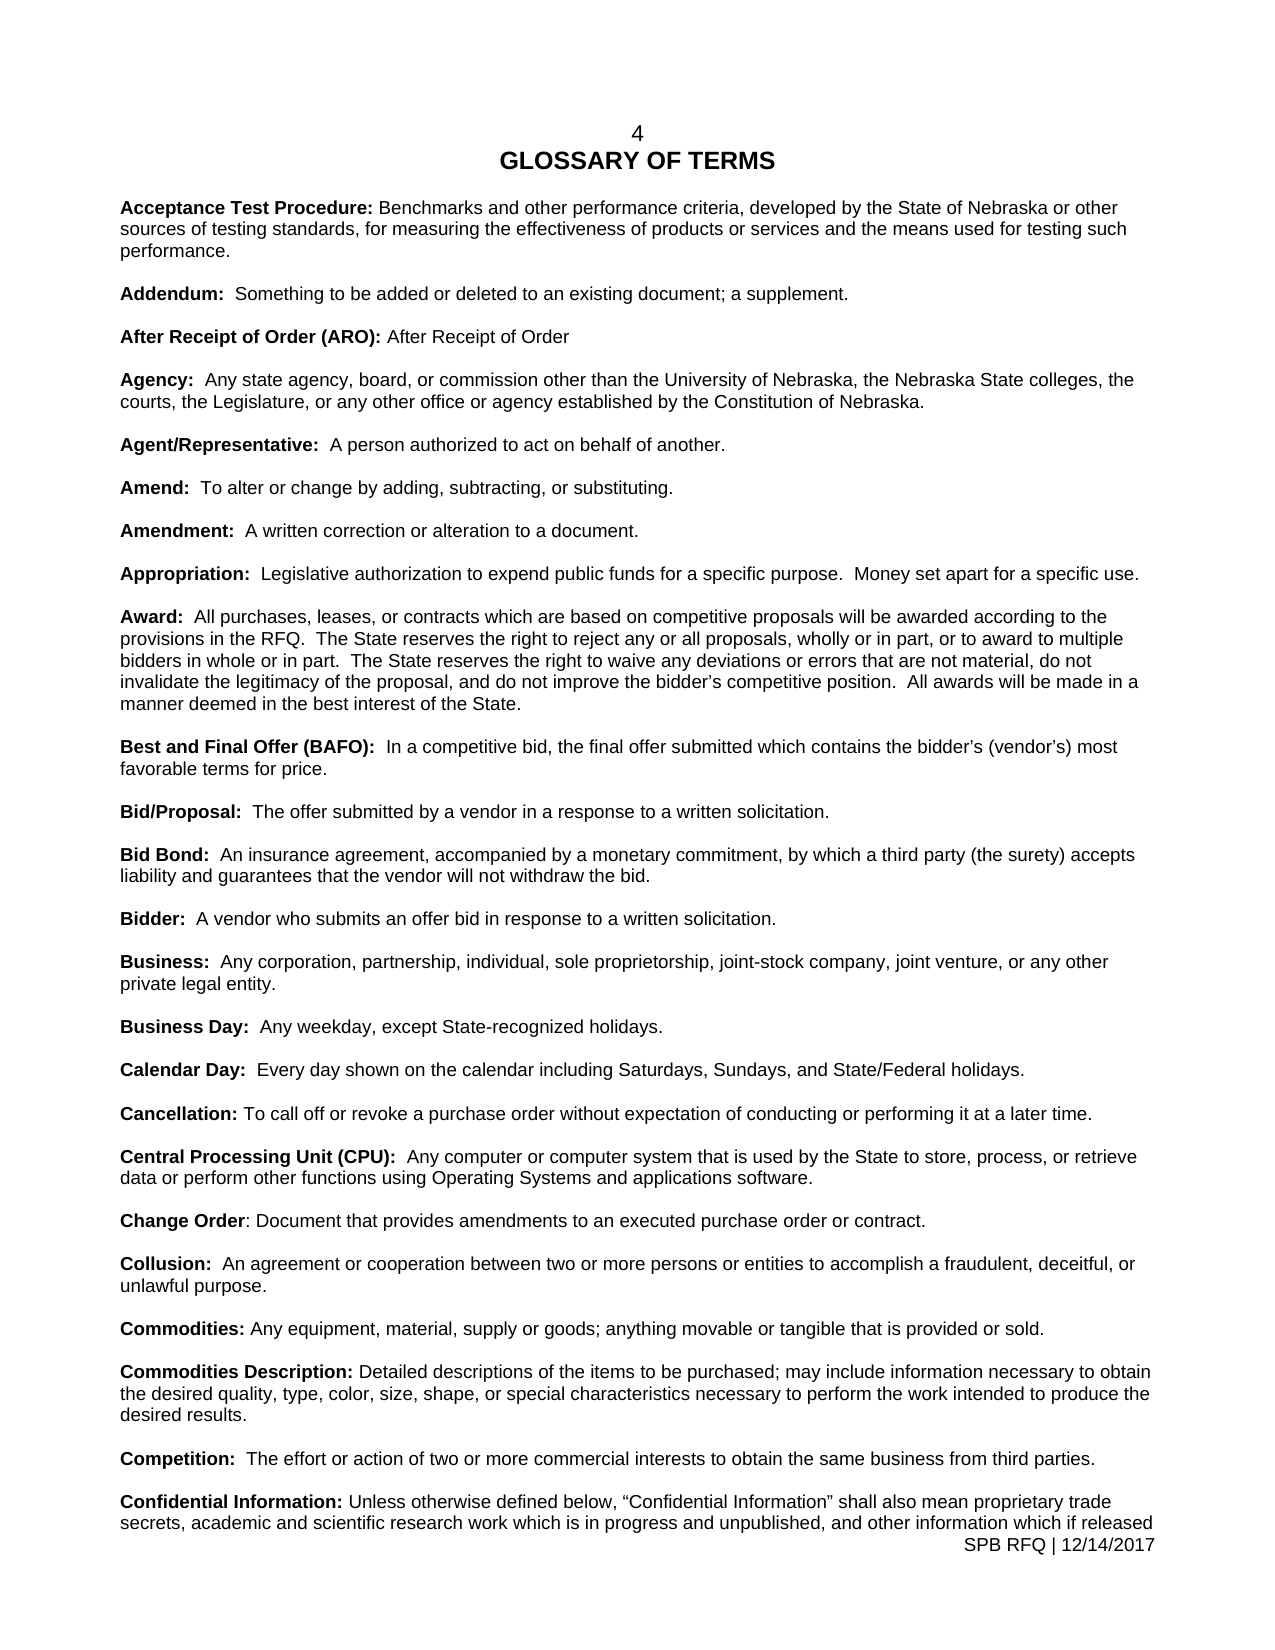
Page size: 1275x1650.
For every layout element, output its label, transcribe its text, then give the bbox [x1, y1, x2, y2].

text Competition: The effort or action of two or more commercial interests to obtain the same business from third parties. [120, 1447, 1155, 1469]
text Bidder: A vendor who submits an offer bid in response to a written solicitation. [120, 908, 1155, 930]
text Amendment: A written correction or alteration to a document. [120, 520, 1155, 542]
text Central Processing Unit (CPU): Any computer or computer system that is used by the State to store, process, or retrieve data or perform other functions using Operating Systems and applications software. [120, 1145, 1155, 1188]
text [120, 1490, 1155, 1533]
text After Receipt of Order (ARO): After Receipt of Order [120, 326, 1155, 348]
text Business: Any corporation, partnership, individual, sole proprietorship, joint-stock company, joint venture, or any other private legal entity. [120, 951, 1155, 994]
text Business Day: Any weekday, except State-recognized holidays. [120, 1016, 1155, 1038]
text Appropriation: Legislative authorization to expend public funds for a specific purpose. Money set apart for a specific use. [120, 563, 1155, 585]
text Collusion: An agreement or cooperation between two or more persons or entities to accomplish a fraudulent, deceitful, or unlawful purpose. [120, 1253, 1155, 1296]
text Agent/Representative: A person authorized to act on behalf of another. [120, 434, 1155, 455]
text Award: All purchases, leases, or contracts which are based on competitive proposals will be awarded according to the provisions in the RFQ. The State reserves the right to reject any or all proposals, wholly or in part, or to award to multiple bidders in whole or in part. The State reserves the right to waive any deviations or errors that are not material, do not invalidate the legitimacy of the proposal, and do not improve the bidder’s competitive position. All awards will be made in a manner deemed in the best interest of the State. [120, 606, 1155, 714]
text Calendar Day: Every day shown on the calendar including Saturdays, Sundays, and State/Federal holidays. [120, 1059, 1155, 1081]
text Acceptance Test Procedure: Benchmarks and other performance criteria, developed by the State of Nebraska or other sources of testing standards, for measuring the effectiveness of products or services and the means used for testing such performance. [120, 197, 1155, 261]
text Change Order: Document that provides amendments to an executed purchase order or contract. [120, 1210, 1155, 1232]
text Amend: To alter or change by adding, subtracting, or substituting. [120, 477, 1155, 498]
text Addendum: Something to be added or deleted to an existing document; a supplement. [120, 283, 1155, 304]
text Best and Final Offer (BAFO): In a competitive bid, the final offer submitted which contains the bidder’s (vendor’s) most favorable terms for price. [120, 736, 1155, 779]
text Bid/Proposal: The offer submitted by a vendor in a response to a written solicitation. [120, 800, 1155, 822]
text Commodities: Any equipment, material, supply or goods; anything movable or tangible that is provided or sold. [120, 1318, 1155, 1339]
text Cancellation: To call off or revoke a purchase order without expectation of conducting or performing it at a later time. [120, 1102, 1155, 1124]
text Agency: Any state agency, board, or commission other than the University of Nebraska, the Nebraska State colleges, the courts, the Legislature, or any other office or agency established by the Constitution of Nebraska. [120, 369, 1155, 412]
subtitle GLOSSARY OF TERMS [120, 120, 1155, 175]
text Bid Bond: An insurance agreement, accompanied by a monetary commitment, by which a third party (the surety) accepts liability and guarantees that the vendor will not withdraw the bid. [120, 843, 1155, 887]
text Commodities Description: Detailed descriptions of the items to be purchased; may include information necessary to obtain the desired quality, type, color, size, shape, or special characteristics necessary to perform the work intended to produce the desired results. [120, 1361, 1155, 1426]
